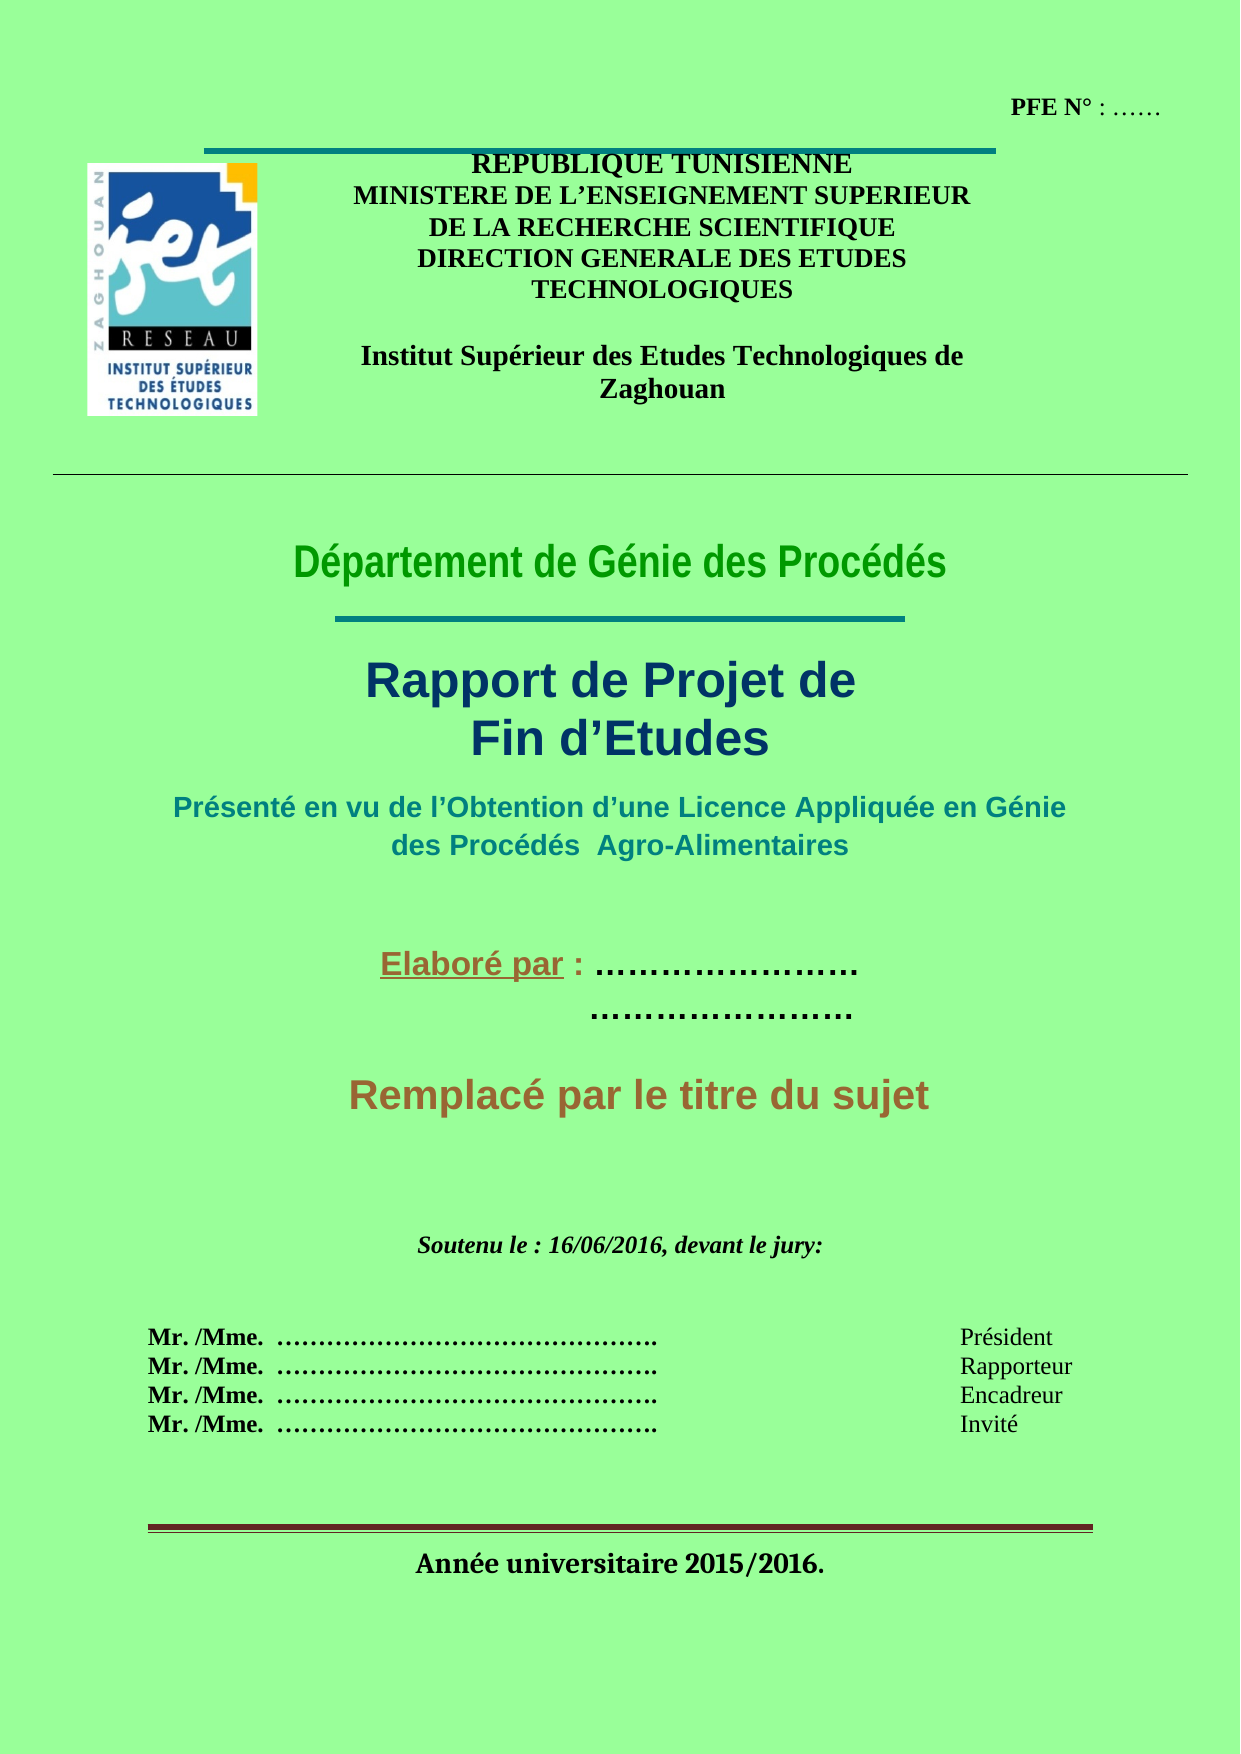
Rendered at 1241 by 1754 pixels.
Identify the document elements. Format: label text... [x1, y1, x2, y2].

subtitle Soutenu le : 16/06/2016, devant le jury: [148, 1230, 1093, 1259]
text Mr. /Mme. ………………………………………. Encadreur [148, 1380, 1093, 1409]
text Présenté en vu de l’Obtention d’une Licence Appliquée en Génie des Procédés Agro-Alimentaires [148, 790, 1093, 862]
picture [87, 163, 258, 416]
text Mr. /Mme. ………………………………………. Rapporteur [148, 1351, 1093, 1380]
text Remplacé par le titre du sujet [185, 1071, 1093, 1118]
text Département de Génie des Procédés [204, 526, 1036, 587]
text …………………… [148, 988, 1093, 1026]
table_header [53, 105, 330, 474]
table_header REPUBLIQUE TUNISIENNE MINISTERE DE L’ENSEIGNEMENT SUPERIEUR DE LA RECHERCHE SCIENTIFIQUE DIRECTION GENERALE DES ETUDES TECHNOLOGIQUES Institut Supérieur des Etudes Technologiques de Zaghouan [330, 105, 994, 474]
text Fin d’Etudes [148, 708, 1093, 766]
text Rapport de Projet de [148, 651, 1074, 708]
table_header [994, 105, 1188, 474]
text Elaboré par : …………………… [148, 944, 1093, 982]
text Mr. /Mme. ………………………………………. Président [148, 1322, 1093, 1351]
text Mr. /Mme. ………………………………………. Invité [148, 1409, 1093, 1437]
text Année universitaire 2015/2016. [148, 1533, 1093, 1581]
